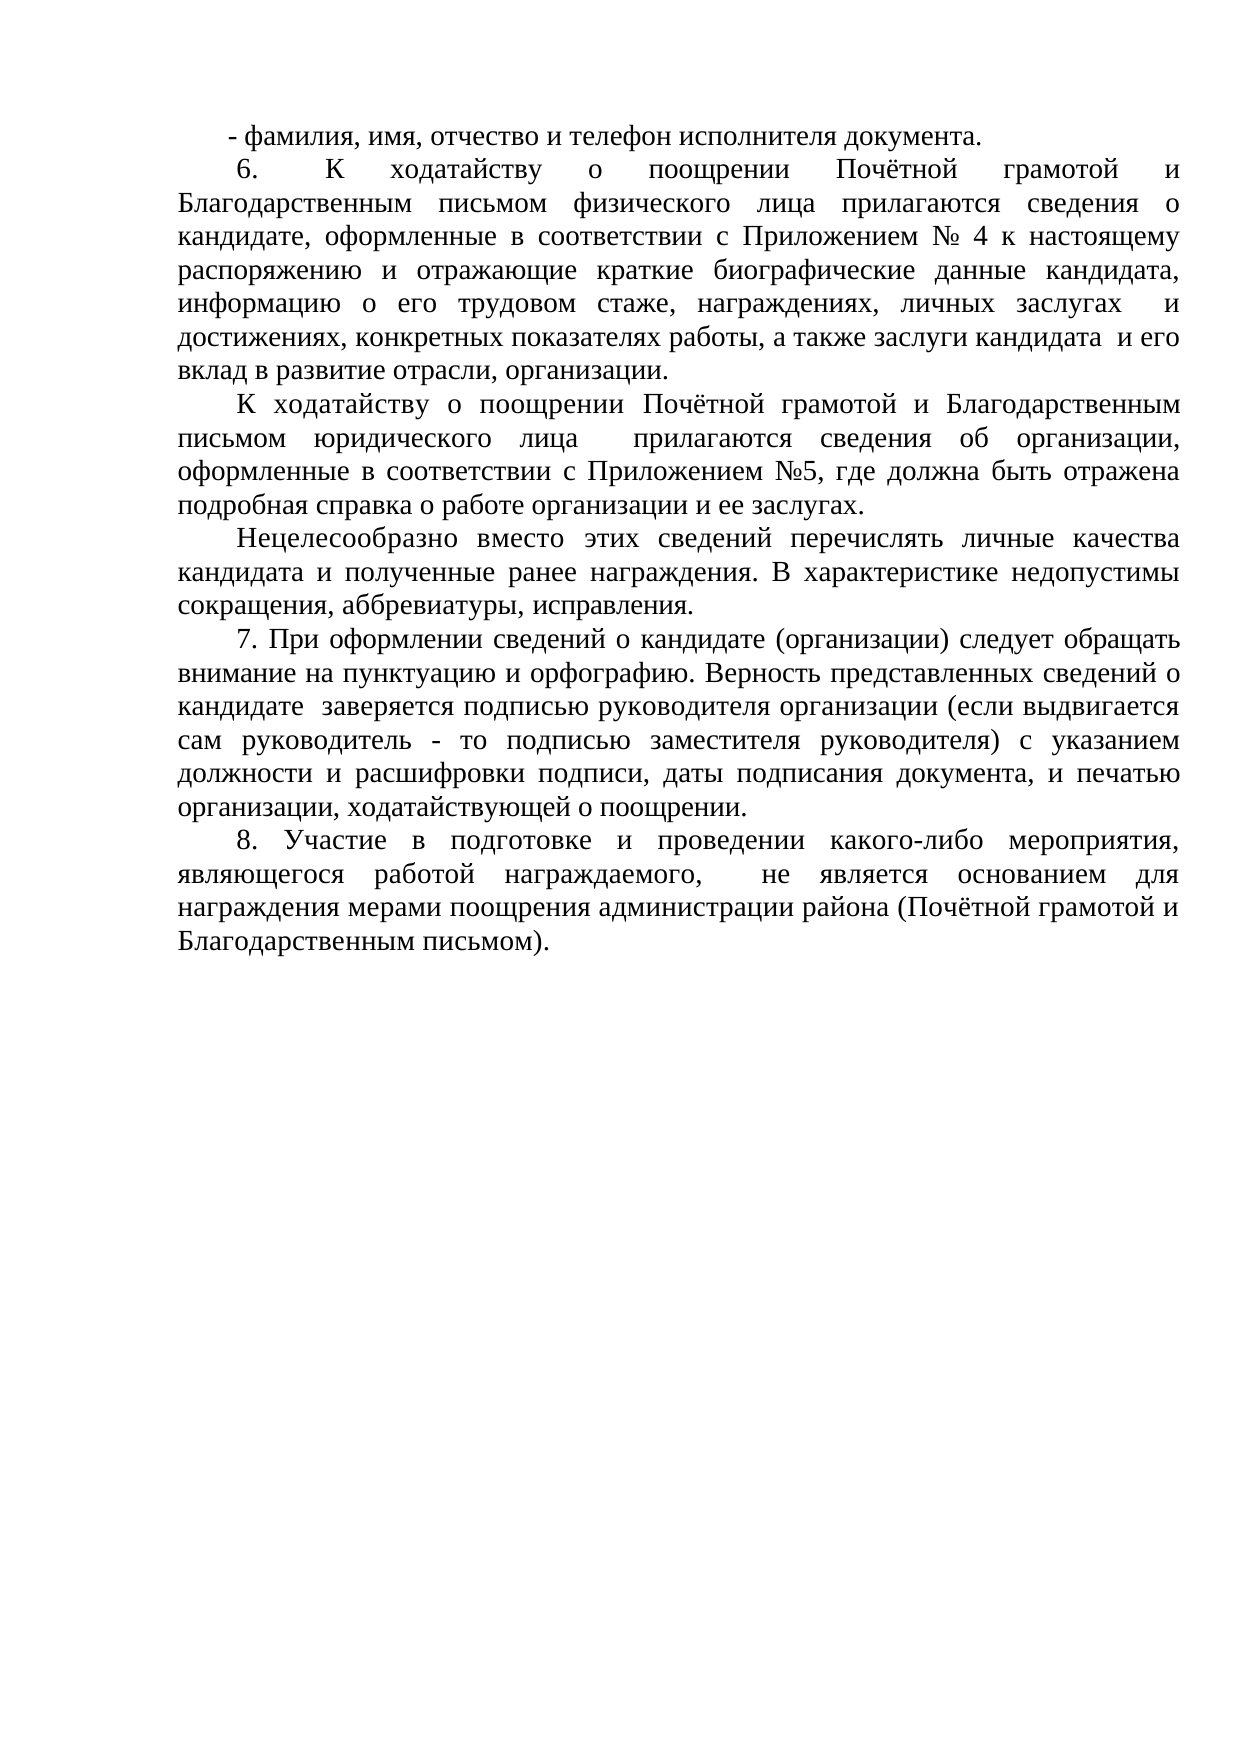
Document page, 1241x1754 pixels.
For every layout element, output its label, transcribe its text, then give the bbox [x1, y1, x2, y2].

list фамилия, имя, отчество и телефон исполнителя документа. [228, 118, 1181, 152]
text К ходатайству о поощрении Почётной грамотой и Благодарственным письмом юридического лица прилагаются сведения об организации, оформленные в соответствии с Приложением №5, где должна быть отражена подробная справка о работе организации и ее заслугах. [177, 386, 1181, 521]
list К ходатайству о поощрении Почётной грамотой и Благодарственным письмом физического лица прилагаются сведения о кандидате, оформленные в соответствии с Приложением № 4 к настоящему распоряжению и отражающие краткие биографические данные кандидата, информацию о его трудовом стаже, награждениях, личных заслугах и достижениях, конкретных показателях работы, а также заслуги кандидата и его вклад в развитие отрасли, организации. [177, 152, 1181, 386]
text 8. Участие в подготовке и проведении какого-либо мероприятия, являющегося работой награждаемого, не является основанием для награждения мерами поощрения администрации района (Почётной грамотой и Благодарственным письмом). [177, 822, 1181, 957]
text Нецелесообразно вместо этих сведений перечислять личные качества кандидата и полученные ранее награждения. В характеристике недопустимы сокращения, аббревиатуры, исправления. [177, 521, 1181, 621]
text 7. При оформлении сведений о кандидате (организации) следует обращать внимание на пунктуацию и орфографию. Верность представленных сведений о кандидате заверяется подписью руководителя организации (если выдвигается сам руководитель - то подписью заместителя руководителя) с указанием должности и расшифровки подписи, даты подписания документа, и печатью организации, ходатайствующей о поощрении. [177, 621, 1181, 822]
